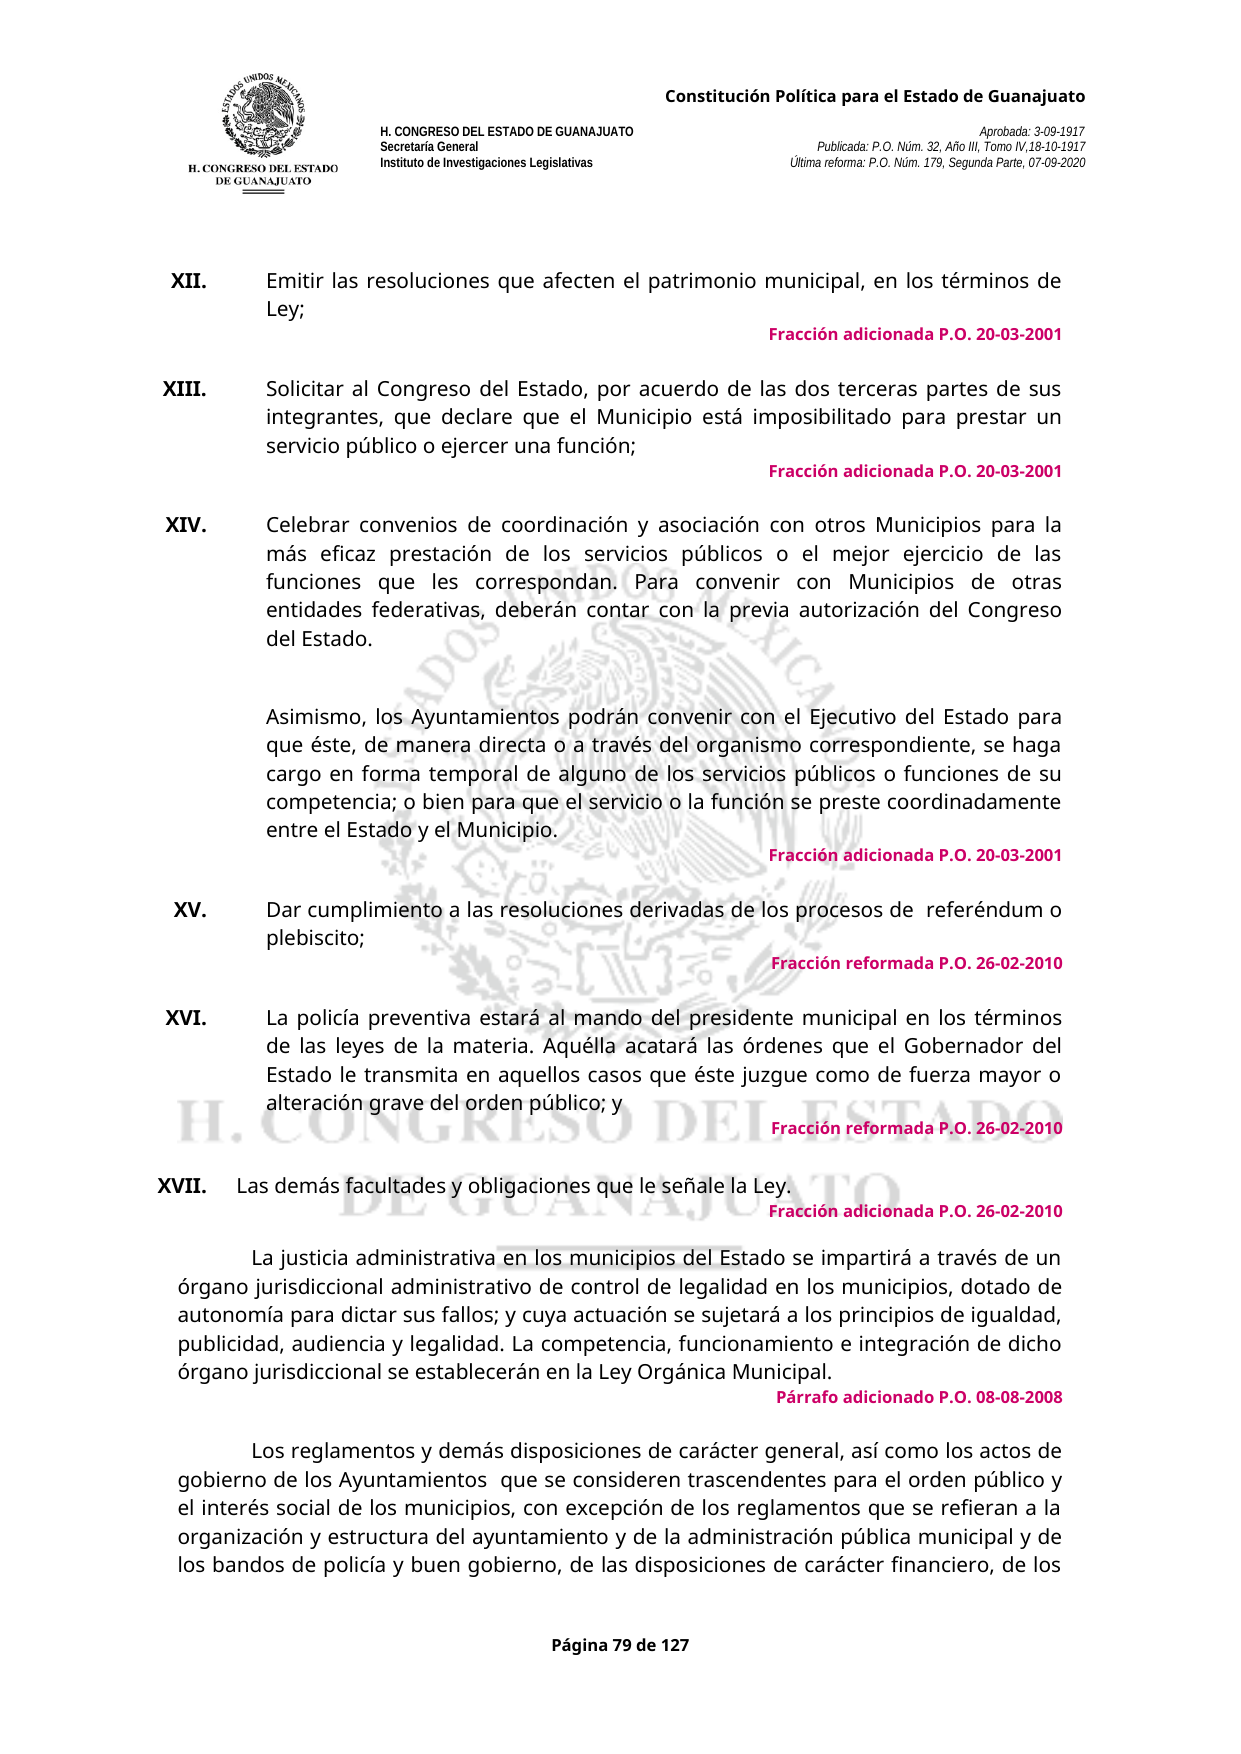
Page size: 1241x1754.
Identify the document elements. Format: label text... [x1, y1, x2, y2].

list Fracción adicionada P.O. 20-03-2001 [141, 844, 1063, 867]
text Párrafo adicionado P.O. 08-08-2008 [177, 1386, 1063, 1408]
list La policía preventiva estará al mando del presidente municipal en los términos de las leyes de la materia. Aquélla acatará las órdenes que el Gobernador del Estado le transmita en aquellos casos que éste juzgue como de fuerza mayor o alteración grave del orden público; y [207, 1003, 1063, 1117]
picture [188, 73, 338, 200]
text La justicia administrativa en los municipios del Estado se impartirá a través de un órgano jurisdiccional administrativo de control de legalidad en los municipios, dotado de autonomía para dictar sus fallos; y cuya actuación se sujetará a los principios de igualdad, publicidad, audiencia y legalidad. La competencia, funcionamiento e integración de dicho órgano jurisdiccional se establecerán en la Ley Orgánica Municipal. [177, 1243, 1063, 1386]
list Las demás facultades y obligaciones que le señale la Ley. [207, 1171, 1063, 1200]
text Fracción adicionada P.O. 20-03-2001 [177, 323, 1063, 345]
text Fracción reformada P.O. 26-02-2010 [177, 952, 1063, 975]
list Dar cumplimiento a las resoluciones derivadas de los procesos de referéndum o plebiscito; [207, 895, 1063, 952]
list Fracción reformada P.O. 26-02-2010 [252, 1117, 1063, 1139]
list Fracción adicionada P.O. 20-03-2001 [177, 459, 1063, 482]
list Fracción adicionada P.O. 26-02-2010 [252, 1200, 1063, 1222]
list Solicitar al Congreso del Estado, por acuerdo de las dos terceras partes de sus integrantes, que declare que el Municipio está imposibilitado para prestar un servicio público o ejercer una función; [207, 374, 1063, 459]
list Celebrar convenios de coordinación y asociación con otros Municipios para la más eficaz prestación de los servicios públicos o el mejor ejercicio de las funciones que les correspondan. Para convenir con Municipios de otras entidades federativas, deberán contar con la previa autorización del Congreso del Estado. [207, 510, 1063, 652]
text Asimismo, los Ayuntamientos podrán convenir con el Ejecutivo del Estado para que éste, de manera directa o a través del organismo correspondiente, se haga cargo en forma temporal de alguno de los servicios públicos o funciones de su competencia; o bien para que el servicio o la función se preste coordinadamente entre el Estado y el Municipio. [207, 702, 1063, 844]
list Emitir las resoluciones que afecten el patrimonio municipal, en los términos de Ley; [207, 266, 1063, 323]
